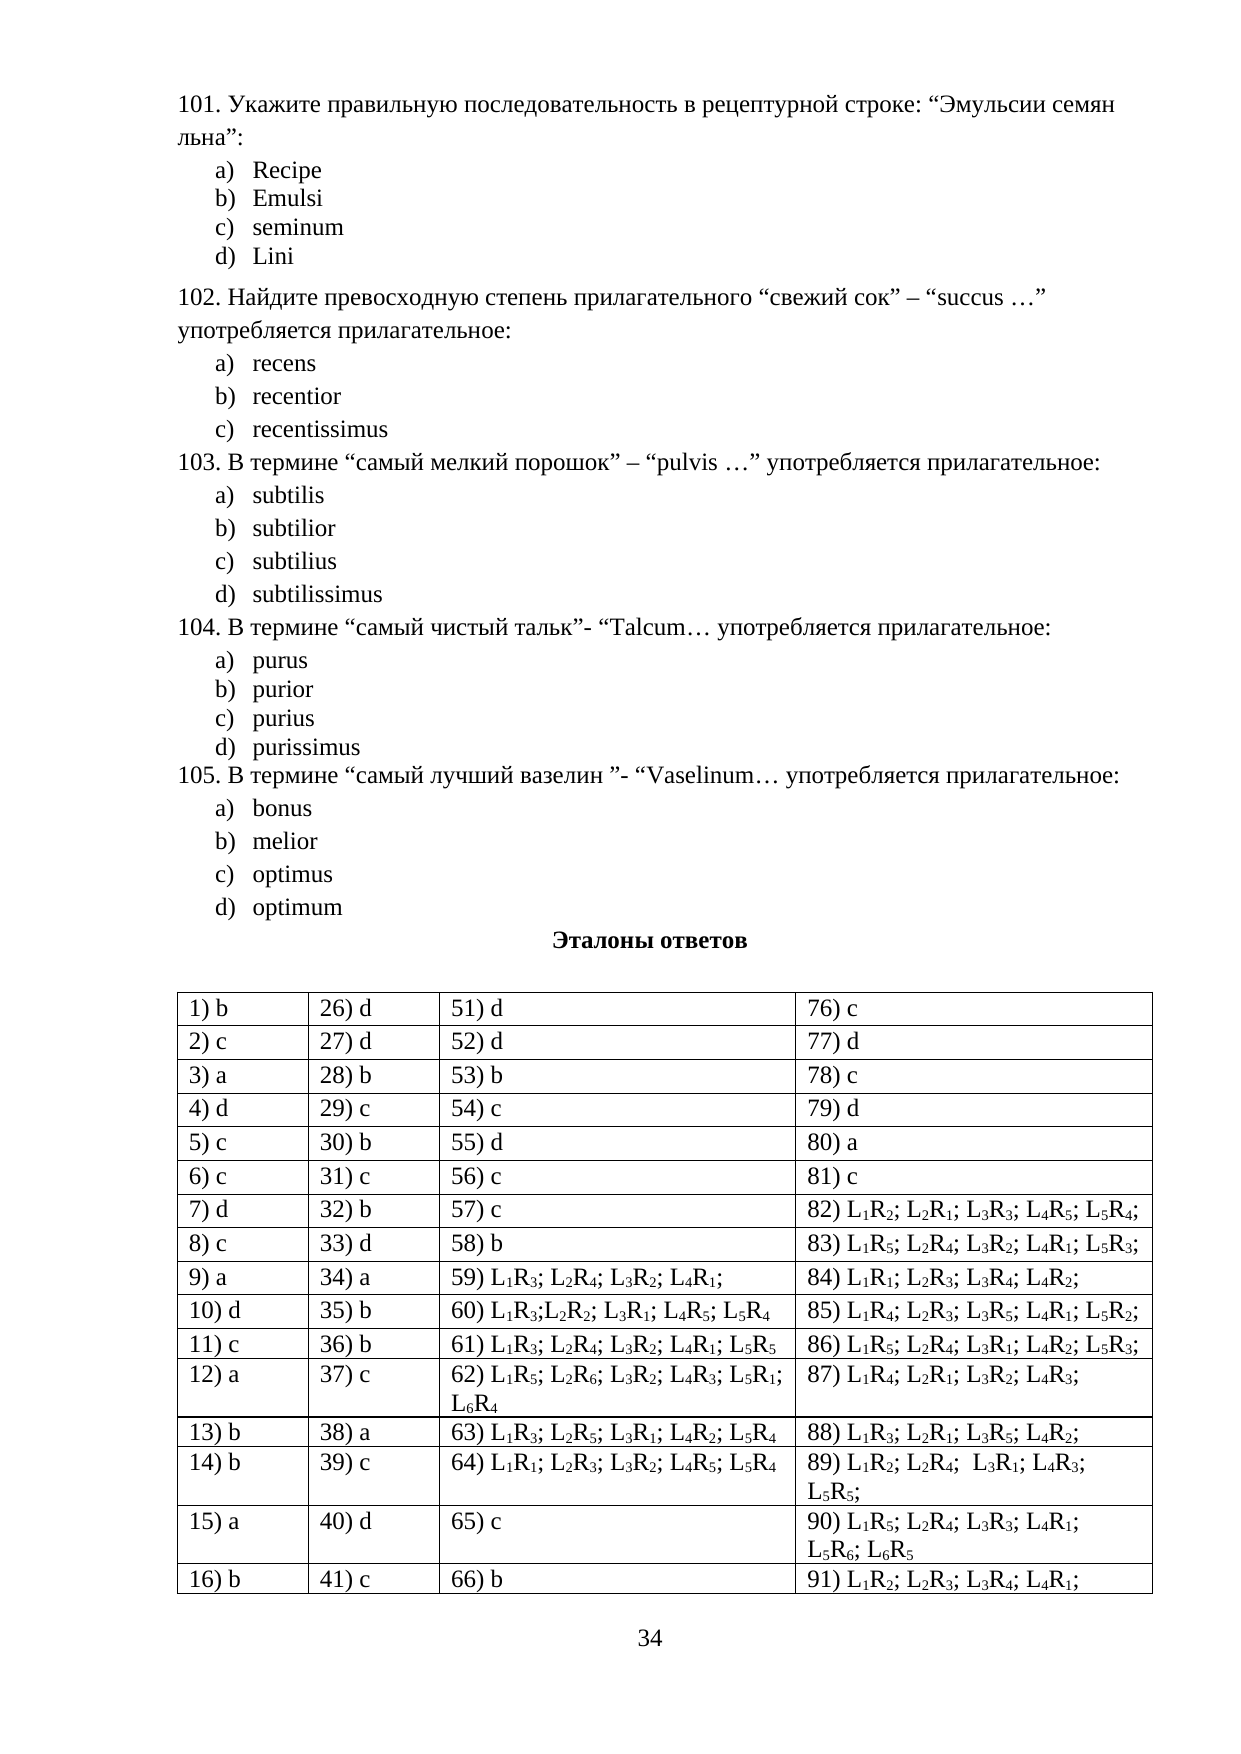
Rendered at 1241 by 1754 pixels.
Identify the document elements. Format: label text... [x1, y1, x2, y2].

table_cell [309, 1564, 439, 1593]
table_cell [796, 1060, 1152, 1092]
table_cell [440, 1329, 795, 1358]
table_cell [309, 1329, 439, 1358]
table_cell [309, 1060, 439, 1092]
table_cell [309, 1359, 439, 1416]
list recens [215, 348, 1122, 377]
list bonus [215, 793, 1122, 822]
list purius [215, 703, 1122, 732]
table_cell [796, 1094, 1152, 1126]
list subtilissimus [215, 579, 1122, 608]
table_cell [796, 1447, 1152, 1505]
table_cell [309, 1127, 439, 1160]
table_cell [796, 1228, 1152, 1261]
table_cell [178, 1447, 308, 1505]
list subtilior [215, 513, 1122, 542]
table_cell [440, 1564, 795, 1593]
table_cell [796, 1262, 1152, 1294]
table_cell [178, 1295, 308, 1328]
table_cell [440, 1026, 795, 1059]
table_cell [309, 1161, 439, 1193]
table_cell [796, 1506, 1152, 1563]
list purus [215, 645, 1122, 674]
list melior [215, 826, 1122, 855]
text 102. Найдите превосходную степень прилагательного “свежий сок” – “succus …” употребляется прилагательное: [177, 282, 1122, 344]
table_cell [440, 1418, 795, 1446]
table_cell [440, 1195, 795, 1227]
list subtilis [215, 480, 1122, 509]
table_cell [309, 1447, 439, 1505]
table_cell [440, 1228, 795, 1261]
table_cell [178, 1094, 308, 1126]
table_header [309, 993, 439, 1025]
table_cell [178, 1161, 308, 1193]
text 103. В термине “самый мелкий порошок” – “pulvis …” употребляется прилагательное: [177, 447, 1122, 476]
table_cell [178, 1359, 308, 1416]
text 105. В термине “самый лучший вазелин ”- “Vaselinum… употребляется прилагательное: [177, 760, 1122, 789]
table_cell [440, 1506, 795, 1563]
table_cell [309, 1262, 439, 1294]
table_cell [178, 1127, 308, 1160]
text 104. В термине “самый чистый тальк”- “Talcum… употребляется прилагательное: [177, 612, 1122, 641]
list seminum [215, 212, 1122, 241]
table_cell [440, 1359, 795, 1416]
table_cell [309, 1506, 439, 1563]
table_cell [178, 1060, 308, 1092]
list optimum [215, 892, 1122, 921]
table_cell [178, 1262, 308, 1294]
list Recipe [215, 155, 1122, 183]
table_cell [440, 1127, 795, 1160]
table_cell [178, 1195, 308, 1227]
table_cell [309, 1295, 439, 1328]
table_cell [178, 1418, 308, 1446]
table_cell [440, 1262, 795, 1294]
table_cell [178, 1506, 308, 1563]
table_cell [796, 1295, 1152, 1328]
text Эталоны ответов [177, 926, 1122, 954]
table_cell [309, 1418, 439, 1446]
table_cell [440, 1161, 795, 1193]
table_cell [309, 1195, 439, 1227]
list purior [215, 674, 1122, 703]
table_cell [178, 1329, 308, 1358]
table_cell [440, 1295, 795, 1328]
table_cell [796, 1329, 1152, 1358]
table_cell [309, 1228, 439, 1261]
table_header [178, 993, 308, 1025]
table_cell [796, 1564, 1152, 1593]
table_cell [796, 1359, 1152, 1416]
list optimus [215, 859, 1122, 888]
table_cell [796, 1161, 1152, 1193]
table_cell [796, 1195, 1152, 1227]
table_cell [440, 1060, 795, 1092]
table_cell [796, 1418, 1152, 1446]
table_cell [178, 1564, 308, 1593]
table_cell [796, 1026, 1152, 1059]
list subtilius [215, 546, 1122, 575]
list recentior [215, 381, 1122, 410]
list Lini [215, 241, 1122, 270]
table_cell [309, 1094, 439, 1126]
list recentissimus [215, 414, 1122, 443]
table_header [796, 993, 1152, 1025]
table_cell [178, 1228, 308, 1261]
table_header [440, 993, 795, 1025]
list purissimus [215, 732, 1122, 760]
text 101. Укажите правильную последовательность в рецептурной строке: “Эмульсии семян льна”: [177, 89, 1122, 150]
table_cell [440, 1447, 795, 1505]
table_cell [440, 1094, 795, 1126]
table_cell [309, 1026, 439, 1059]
list Emulsi [215, 183, 1122, 212]
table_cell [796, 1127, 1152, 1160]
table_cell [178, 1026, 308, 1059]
